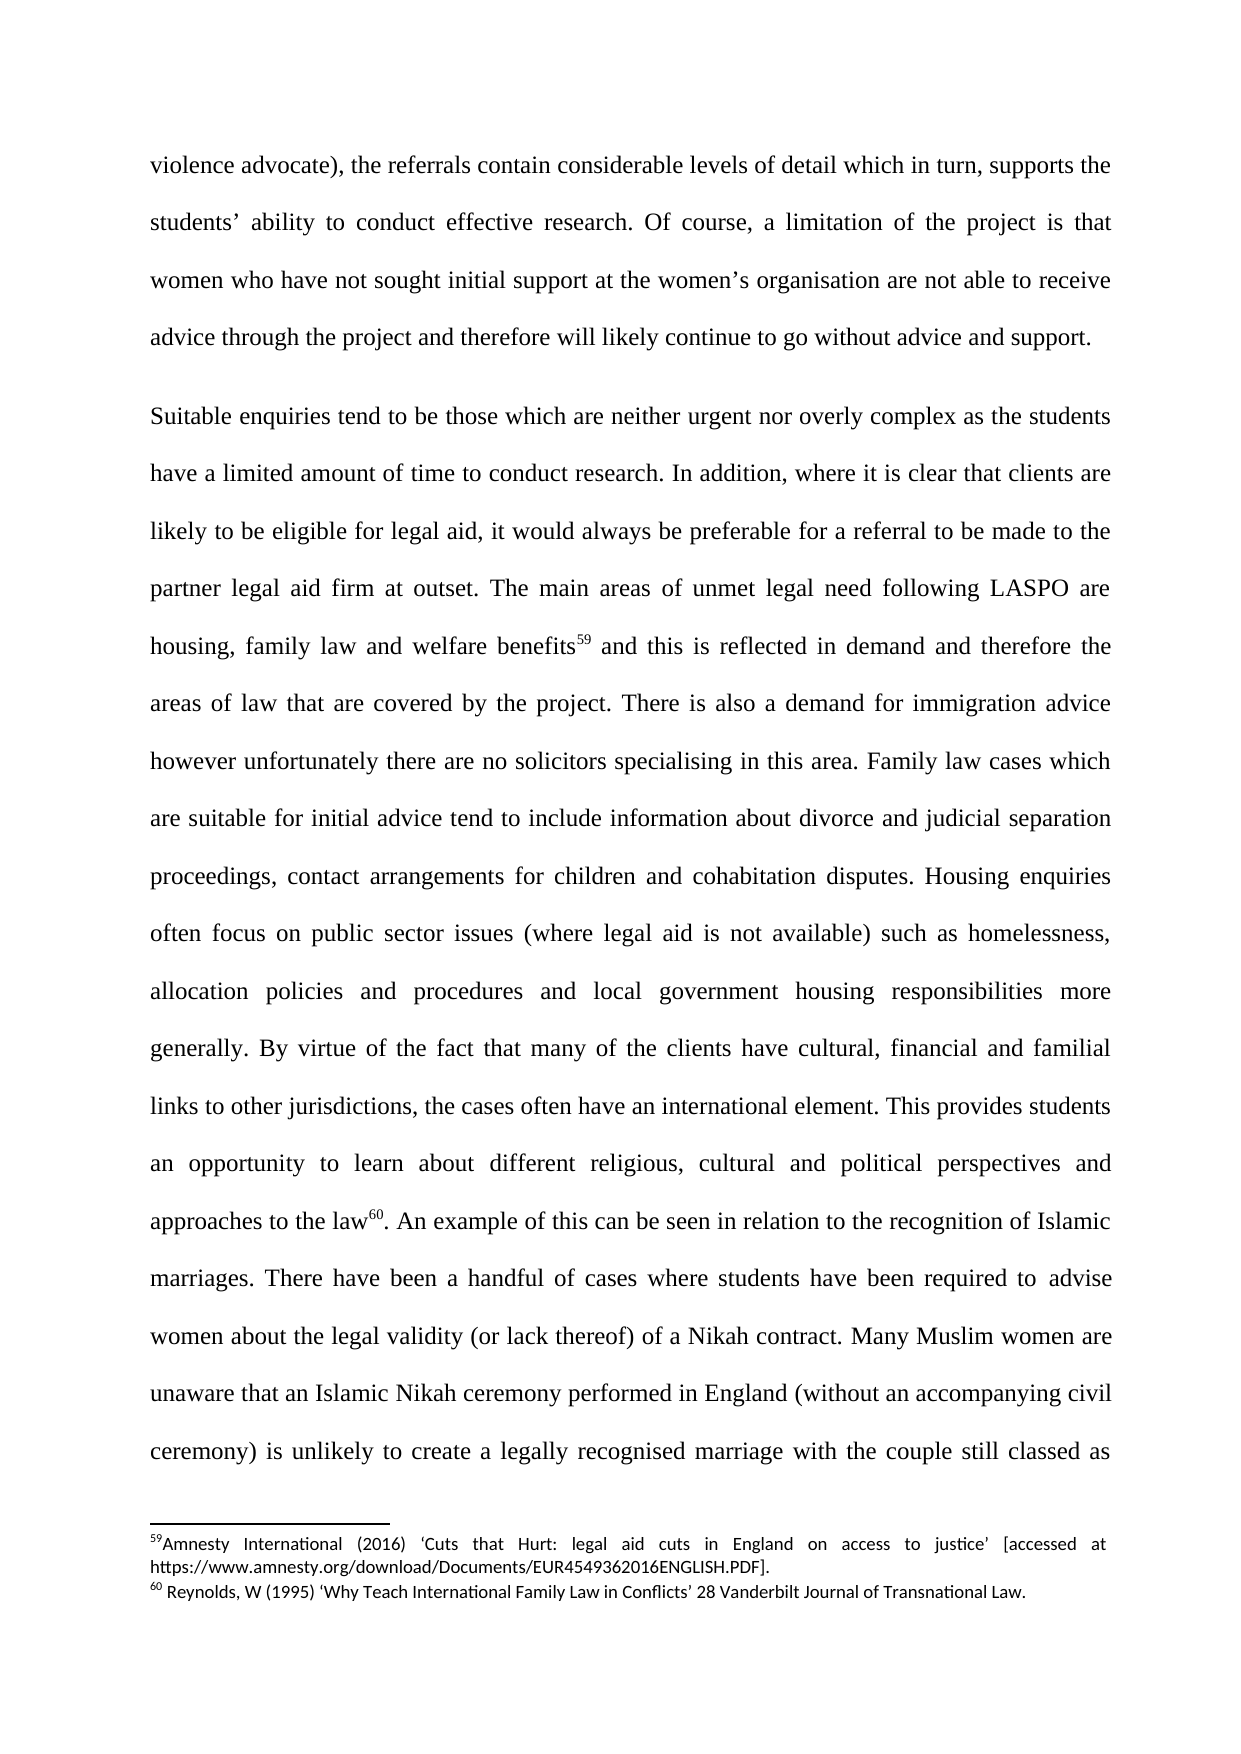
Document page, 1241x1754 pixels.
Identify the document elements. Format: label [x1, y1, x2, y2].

text [150, 150, 1112, 351]
text [150, 401, 1112, 1464]
